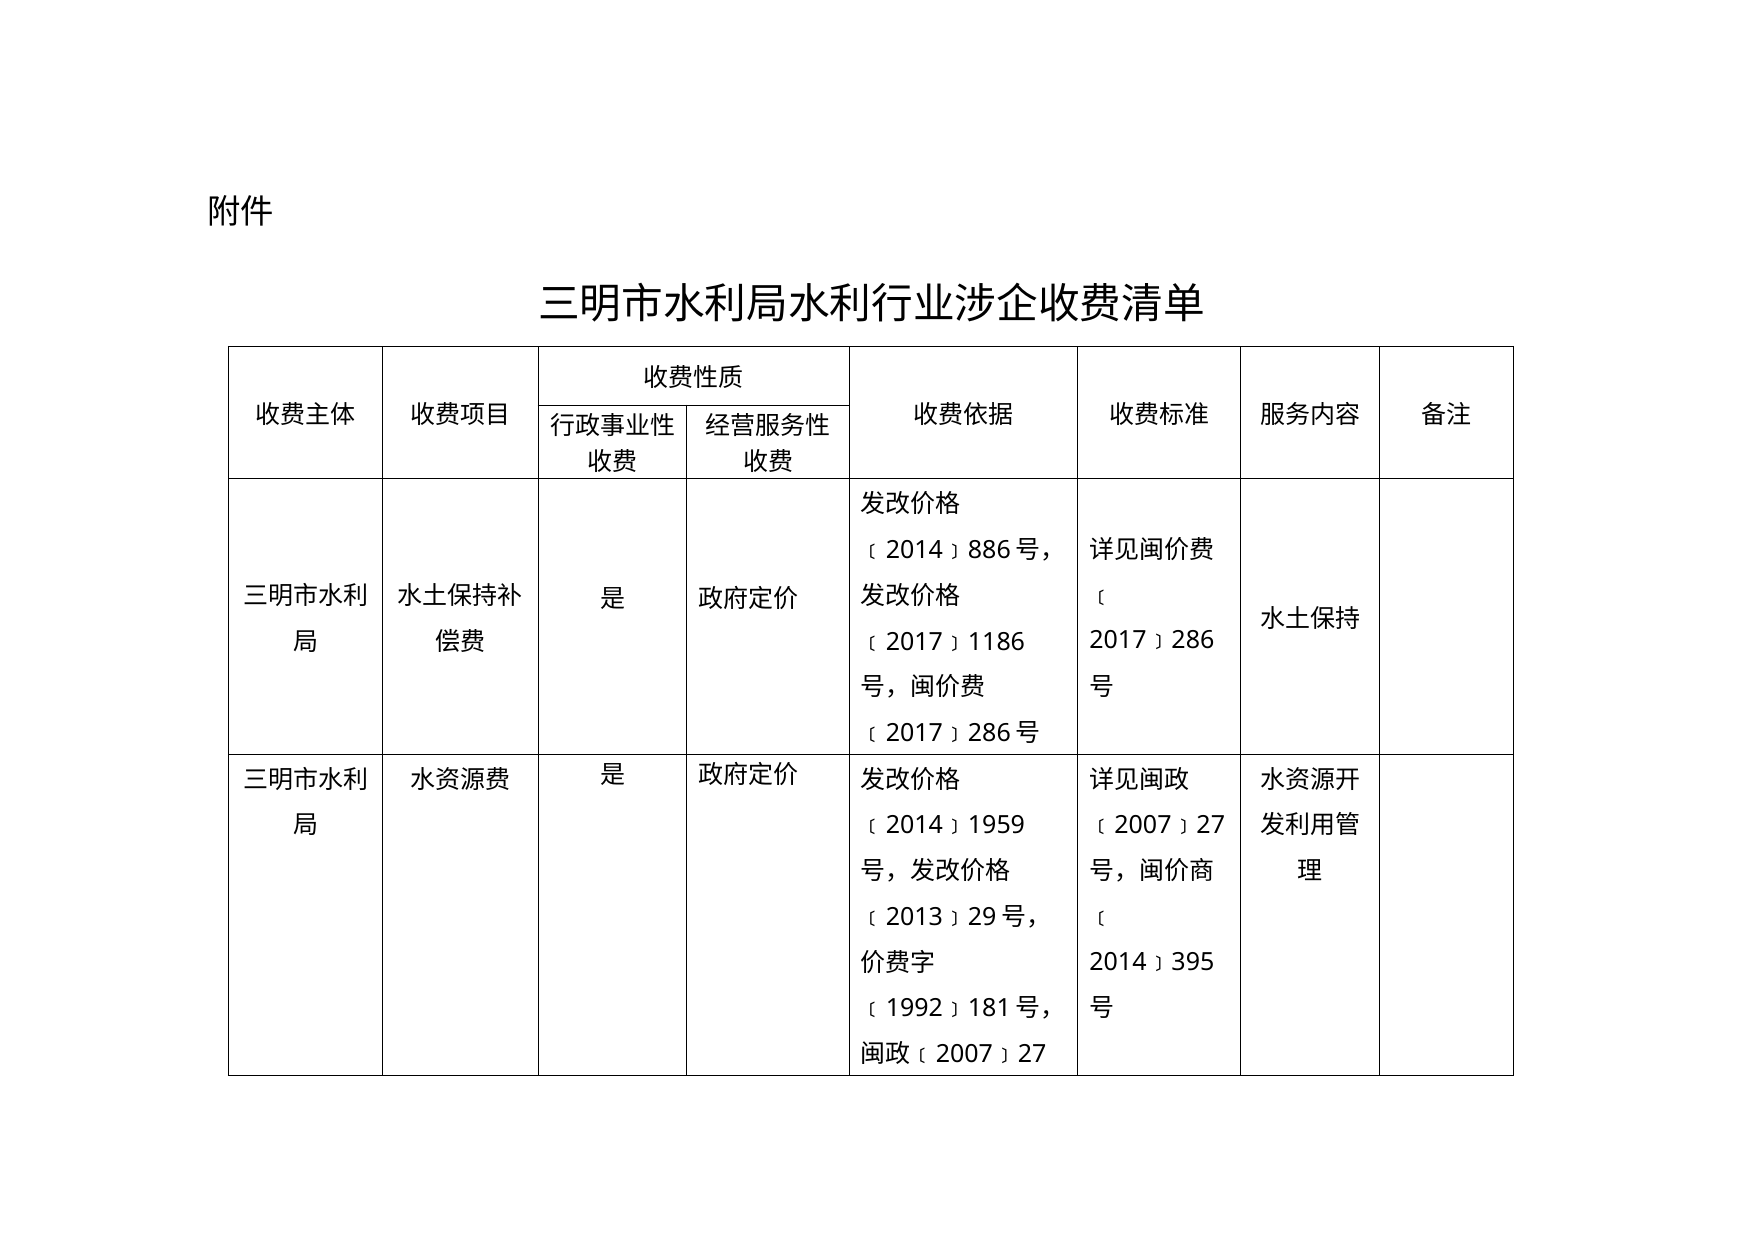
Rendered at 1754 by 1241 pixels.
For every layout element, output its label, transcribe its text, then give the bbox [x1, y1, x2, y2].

table_header 服务内容 [1241, 347, 1379, 478]
table_cell 三明市水利局 [229, 755, 382, 1075]
table_header 备注 [1380, 347, 1513, 478]
table_cell 三明市水利局 [229, 479, 382, 753]
table_cell 经营服务性收费 [687, 406, 849, 478]
table_header 收费项目 [383, 347, 538, 478]
table_cell 水土保持 [1241, 479, 1379, 753]
table_cell [1380, 479, 1513, 753]
table_cell 是 [539, 479, 686, 753]
table_cell 行政事业性收费 [539, 406, 686, 478]
table_cell 水土保持补偿费 [383, 479, 538, 753]
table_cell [850, 755, 1077, 1075]
table_cell 详见闽政﹝2007﹞27号，闽价商﹝2014﹞395号 [1078, 755, 1240, 1075]
table_cell [1380, 755, 1513, 1075]
table_cell 政府定价 [687, 755, 849, 1075]
table_header 收费依据 [850, 347, 1077, 478]
text 三明市水利局水利行业涉企收费清单 [207, 254, 1535, 346]
table_header 收费标准 [1078, 347, 1240, 478]
table_cell 水资源开发利用管理 [1241, 755, 1379, 1075]
table_header 收费主体 [229, 347, 382, 478]
table_cell 详见闽价费﹝2017﹞286号 [1078, 479, 1240, 753]
table_header 收费性质 [539, 347, 849, 404]
table_cell 是 [539, 755, 686, 1075]
table_cell 政府定价 [687, 479, 849, 753]
text 附件 [207, 163, 1535, 254]
table_cell 发改价格﹝2014﹞886号，发改价格﹝2017﹞1186号，闽价费﹝2017﹞286号 [850, 479, 1077, 753]
table_cell 水资源费 [383, 755, 538, 1075]
